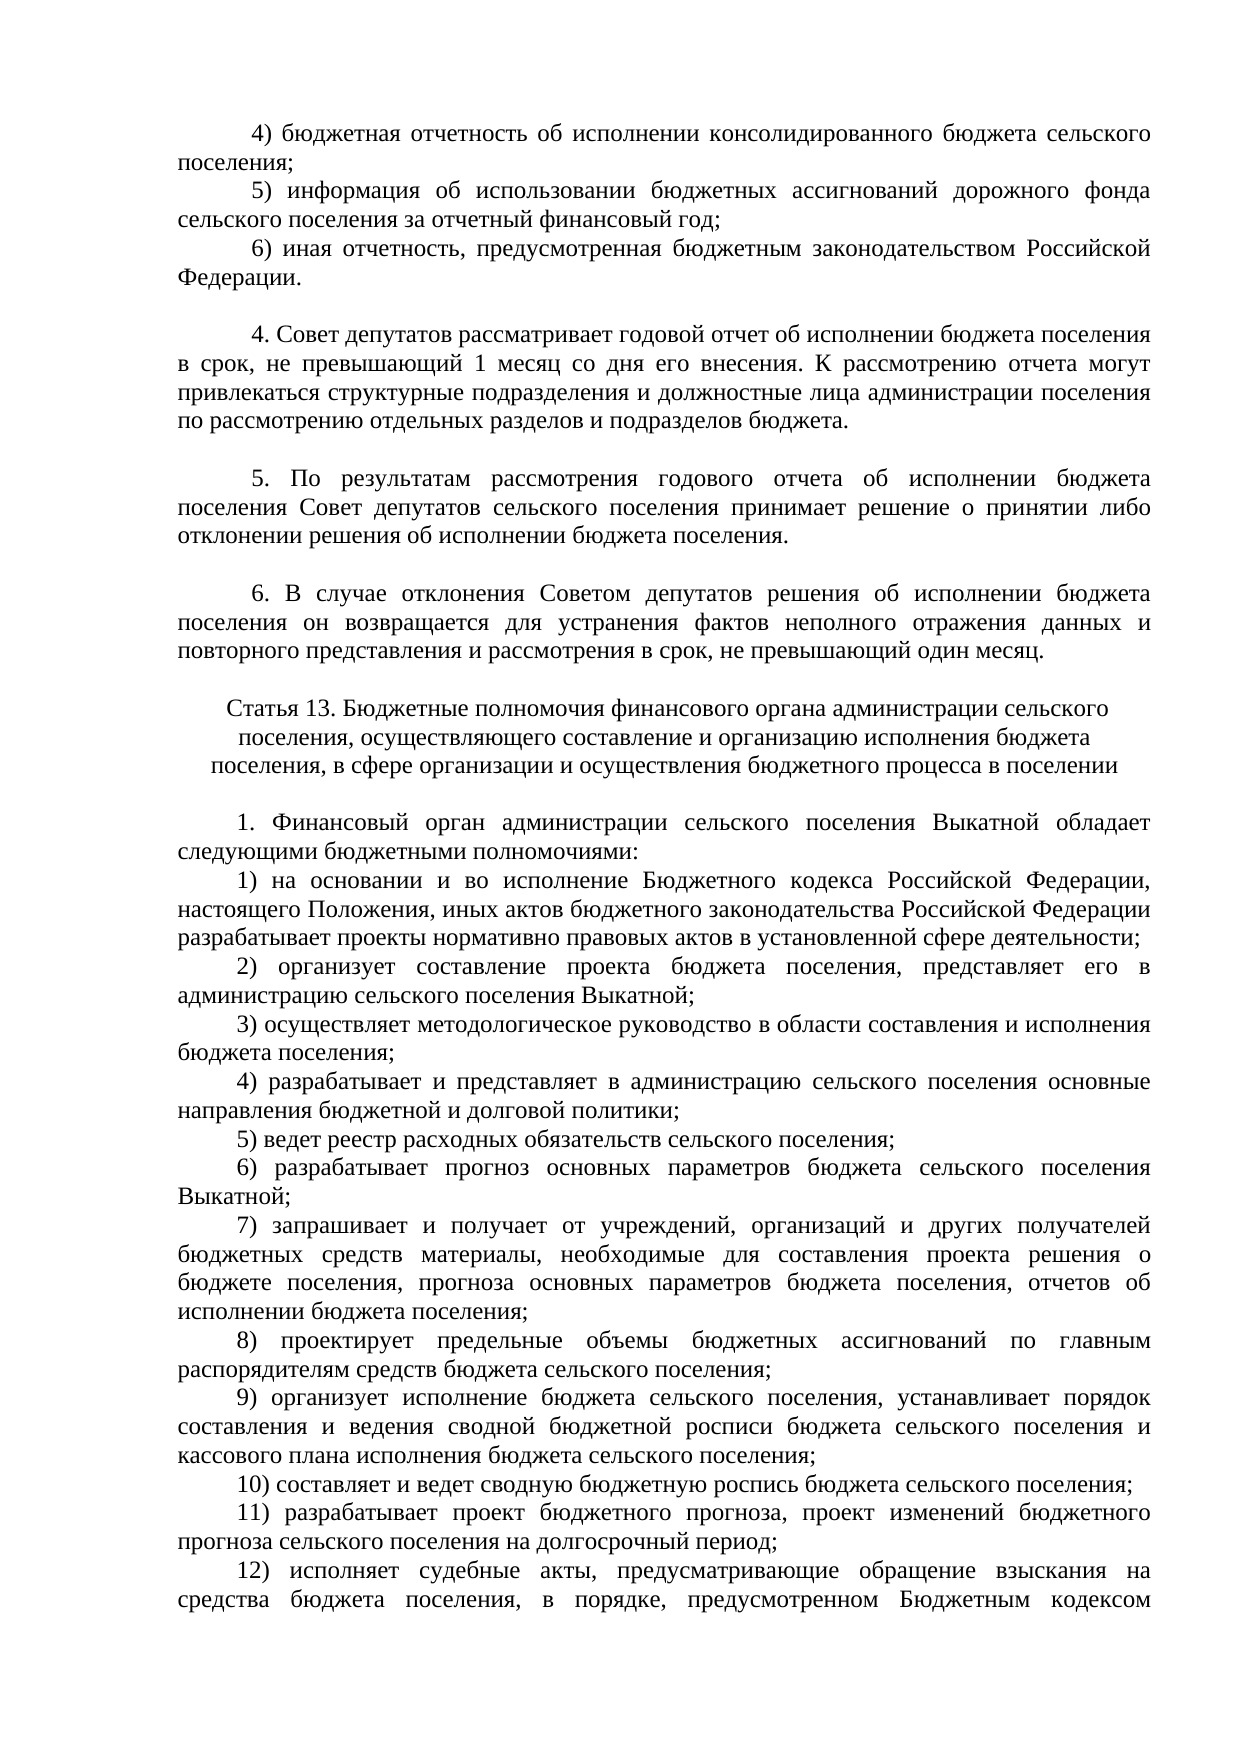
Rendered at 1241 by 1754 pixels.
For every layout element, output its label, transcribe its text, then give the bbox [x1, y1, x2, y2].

text 10) составляет и ведет сводную бюджетную роспись бюджета сельского поселения; [177, 1469, 1152, 1497]
text 6) разрабатывает прогноз основных параметров бюджета сельского поселения Выкатной; [177, 1152, 1152, 1210]
text 7) запрашивает и получает от учреждений, организаций и других получателей бюджетных средств материалы, необходимые для составления проекта решения о бюджете поселения, прогноза основных параметров бюджета поселения, отчетов об исполнении бюджета поселения; [177, 1210, 1152, 1325]
text 4. Совет депутатов рассматривает годовой отчет об исполнении бюджета поселения в срок, не превышающий 1 месяц со дня его внесения. К рассмотрению отчета могут привлекаться структурные подразделения и должностные лица администрации поселения по рассмотрению отдельных разделов и подразделов бюджета. [177, 319, 1152, 434]
text 4) бюджетная отчетность об исполнении консолидированного бюджета сельского поселения; [177, 118, 1152, 176]
text Статья 13. Бюджетные полномочия финансового органа администрации сельского поселения, осуществляющего составление и организацию исполнения бюджета поселения, в сфере организации и осуществления бюджетного процесса в поселении [177, 693, 1152, 779]
text 5. По результатам рассмотрения годового отчета об исполнении бюджета поселения Совет депутатов сельского поселения принимает решение о принятии либо отклонении решения об исполнении бюджета поселения. [177, 463, 1152, 549]
text 5) информация об использовании бюджетных ассигнований дорожного фонда сельского поселения за отчетный финансовый год; [177, 176, 1152, 233]
text 4) разрабатывает и представляет в администрацию сельского поселения основные направления бюджетной и долговой политики; [177, 1066, 1152, 1124]
text 1. Финансовый орган администрации сельского поселения Выкатной обладает следующими бюджетными полномочиями: [177, 807, 1152, 865]
text 3) осуществляет методологическое руководство в области составления и исполнения бюджета поселения; [177, 1009, 1152, 1066]
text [177, 1555, 1152, 1612]
text 8) проектирует предельные объемы бюджетных ассигнований по главным распорядителям средств бюджета сельского поселения; [177, 1325, 1152, 1382]
text 11) разрабатывает проект бюджетного прогноза, проект изменений бюджетного прогноза сельского поселения на долгосрочный период; [177, 1497, 1152, 1555]
text 2) организует составление проекта бюджета поселения, представляет его в администрацию сельского поселения Выкатной; [177, 951, 1152, 1009]
text 1) на основании и во исполнение Бюджетного кодекса Российской Федерации, настоящего Положения, иных актов бюджетного законодательства Российской Федерации разрабатывает проекты нормативно правовых актов в установленной сфере деятельности; [177, 865, 1152, 951]
text 6) иная отчетность, предусмотренная бюджетным законодательством Российской Федерации. [177, 233, 1152, 291]
text 6. В случае отклонения Советом депутатов решения об исполнении бюджета поселения он возвращается для устранения фактов неполного отражения данных и повторного представления и рассмотрения в срок, не превышающий один месяц. [177, 578, 1152, 664]
text 9) организует исполнение бюджета сельского поселения, устанавливает порядок составления и ведения сводной бюджетной росписи бюджета сельского поселения и кассового плана исполнения бюджета сельского поселения; [177, 1382, 1152, 1469]
text 5) ведет реестр расходных обязательств сельского поселения; [177, 1124, 1152, 1152]
